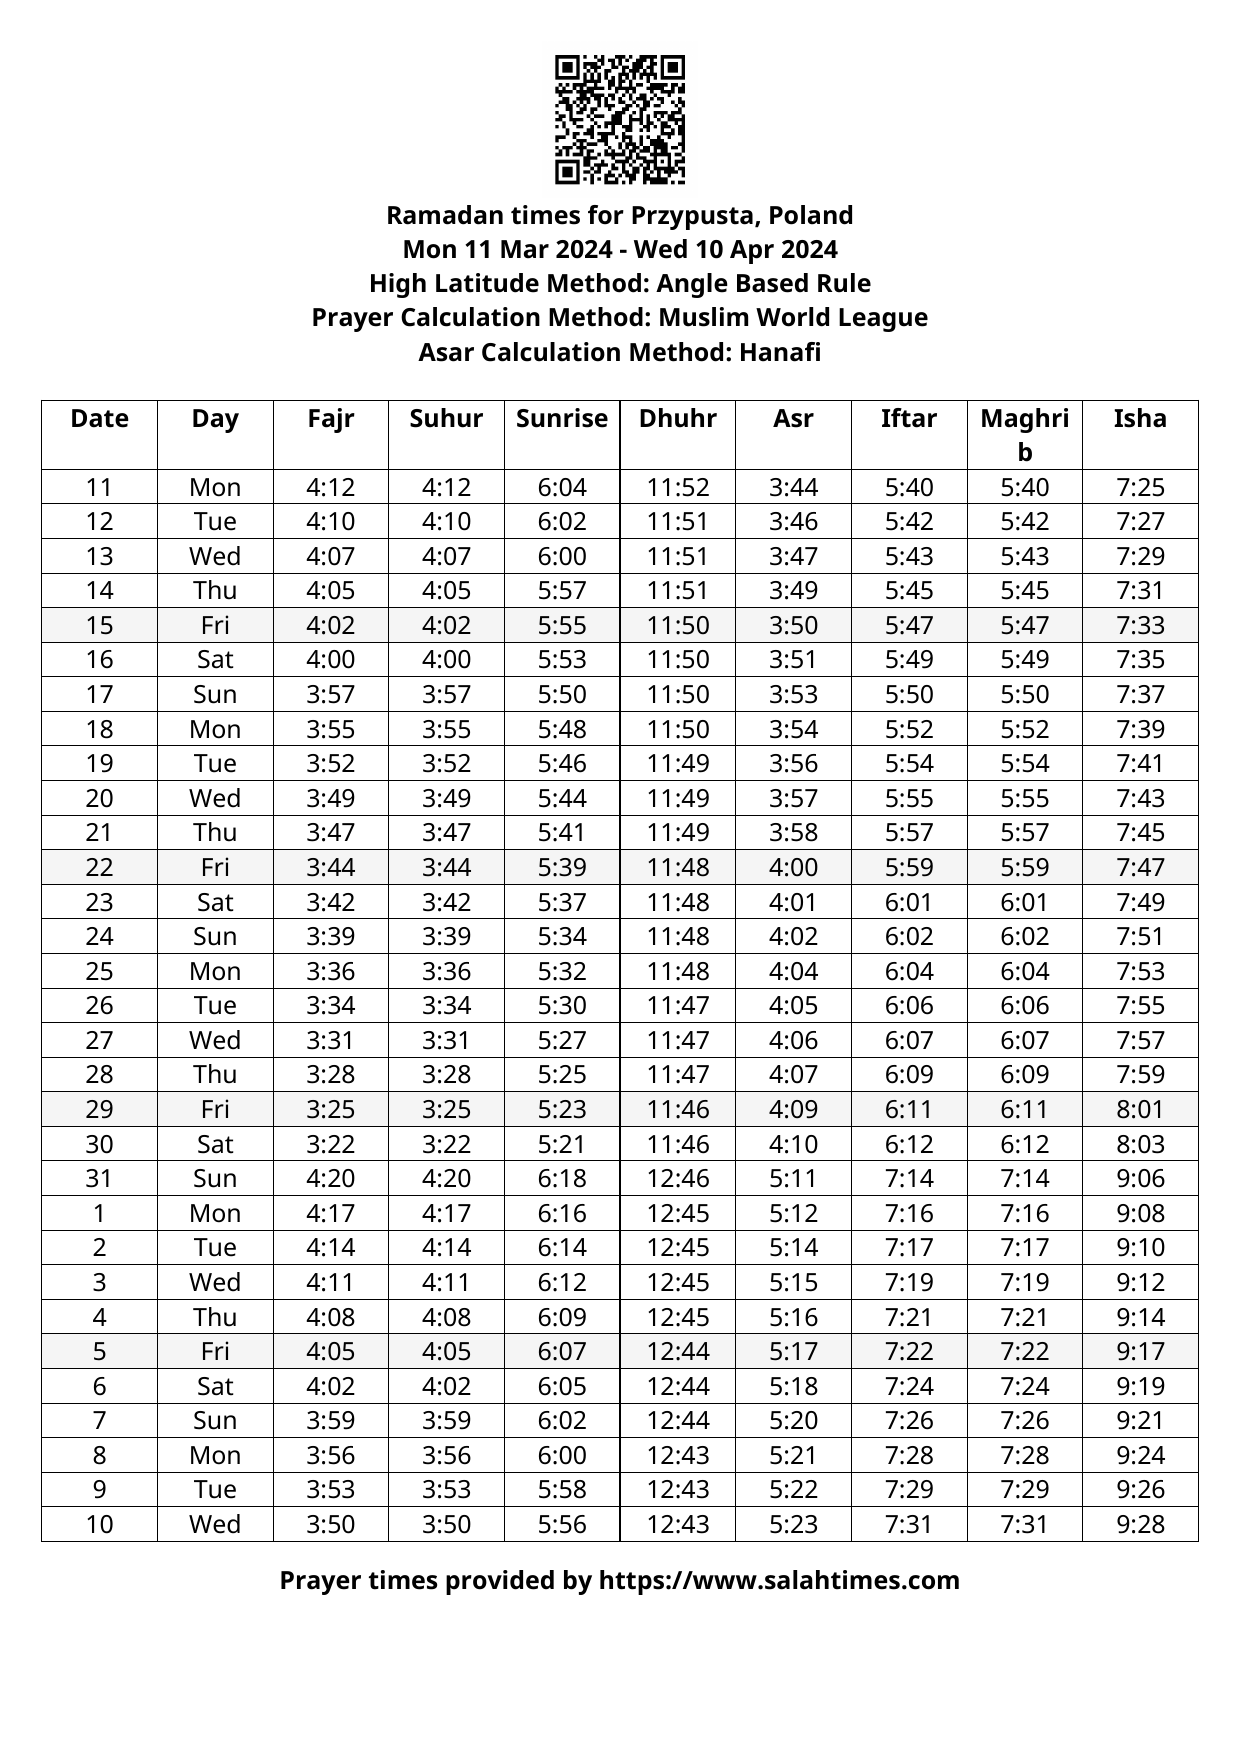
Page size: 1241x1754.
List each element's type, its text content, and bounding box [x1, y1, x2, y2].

table_cell 4:00 [389, 643, 504, 676]
table_cell 12:43 [621, 1473, 735, 1506]
table_cell 13 [42, 539, 157, 572]
table_cell 5:37 [505, 885, 619, 918]
table_cell 3:51 [736, 643, 851, 676]
table_header Date [42, 401, 157, 469]
text Prayer times provided by https://www.salahtimes.com [42, 1563, 1198, 1597]
table_cell Mon [158, 954, 273, 987]
table_cell 3:47 [274, 816, 388, 849]
table_cell 3:44 [389, 850, 504, 884]
table_cell 5:45 [852, 574, 967, 607]
table_cell 7:43 [1083, 781, 1198, 814]
table_cell 7:17 [968, 1231, 1082, 1264]
table_cell 31 [42, 1161, 157, 1195]
table_cell 4:06 [736, 1023, 851, 1057]
table_cell 7:55 [1083, 989, 1198, 1022]
table_cell 11:51 [621, 574, 735, 607]
table_cell 11:46 [621, 1092, 735, 1126]
table_cell 7:19 [968, 1265, 1082, 1299]
table_cell 26 [42, 989, 157, 1022]
table_cell 7:27 [1083, 504, 1198, 538]
table_header Dhuhr [621, 401, 735, 469]
table_cell 6:04 [505, 470, 619, 503]
table_cell 4:07 [274, 539, 388, 572]
table_cell 7:19 [852, 1265, 967, 1299]
table_cell 7:16 [968, 1196, 1082, 1229]
table_cell 4:05 [736, 989, 851, 1022]
table_cell 12:45 [621, 1231, 735, 1264]
table_cell Sun [158, 1404, 273, 1437]
table_cell 5:21 [736, 1438, 851, 1472]
table_cell 5:17 [736, 1334, 851, 1368]
table_cell 3:44 [274, 850, 388, 884]
table_cell 3:39 [389, 919, 504, 953]
table_cell Wed [158, 1023, 273, 1057]
table_cell 11:49 [621, 781, 735, 814]
table_cell 11:50 [621, 608, 735, 642]
text Mon 11 Mar 2024 - Wed 10 Apr 2024 [42, 232, 1198, 266]
table_cell 7:14 [968, 1161, 1082, 1195]
table_header Maghrib [968, 401, 1082, 469]
table_cell 5:23 [736, 1507, 851, 1541]
table_cell Mon [158, 1196, 273, 1229]
table_cell 3:52 [389, 746, 504, 780]
table_cell 21 [42, 816, 157, 849]
table_cell 4:05 [389, 1334, 504, 1368]
table_cell 5:59 [968, 850, 1082, 884]
table_cell 12:45 [621, 1300, 735, 1333]
table_cell 4:02 [274, 608, 388, 642]
table_cell 12:46 [621, 1161, 735, 1195]
table_cell 30 [42, 1127, 157, 1160]
table_cell 5:56 [505, 1507, 619, 1541]
text High Latitude Method: Angle Based Rule [42, 266, 1198, 300]
table_header Asr [736, 401, 851, 469]
table_cell 7:28 [852, 1438, 967, 1472]
table_cell 6:02 [852, 919, 967, 953]
table_cell 4:17 [389, 1196, 504, 1229]
table_cell 3:53 [389, 1473, 504, 1506]
table_cell 5:50 [968, 677, 1082, 711]
table_cell 5:40 [852, 470, 967, 503]
table_cell 5:48 [505, 712, 619, 745]
table_cell 5:22 [736, 1473, 851, 1506]
text Prayer Calculation Method: Muslim World League [42, 300, 1198, 334]
table_cell 3:34 [389, 989, 504, 1022]
table_cell 7:53 [1083, 954, 1198, 987]
table_cell 4 [42, 1300, 157, 1333]
table_cell Fri [158, 850, 273, 884]
table_cell 4:07 [736, 1058, 851, 1091]
table_cell Sun [158, 919, 273, 953]
table_cell 4:05 [389, 574, 504, 607]
table_cell 4:04 [736, 954, 851, 987]
table_cell 5:16 [736, 1300, 851, 1333]
table_cell Mon [158, 1438, 273, 1472]
table_cell Wed [158, 1507, 273, 1541]
table_cell 12 [42, 504, 157, 538]
table_cell 28 [42, 1058, 157, 1091]
table_cell 6:09 [852, 1058, 967, 1091]
table_cell Mon [158, 712, 273, 745]
table_cell 5:52 [968, 712, 1082, 745]
table_cell 7:22 [968, 1334, 1082, 1368]
table_cell 4:09 [736, 1092, 851, 1126]
table_cell Fri [158, 608, 273, 642]
table_cell 3:52 [274, 746, 388, 780]
table_cell 7:33 [1083, 608, 1198, 642]
table_cell 6:11 [968, 1092, 1082, 1126]
table_cell 6:04 [852, 954, 967, 987]
table_cell Sat [158, 1127, 273, 1160]
table_cell 5:50 [852, 677, 967, 711]
table_cell 3:39 [274, 919, 388, 953]
table_cell 7:51 [1083, 919, 1198, 953]
table_cell 6:14 [505, 1231, 619, 1264]
table_cell 27 [42, 1023, 157, 1057]
table_cell 3:31 [274, 1023, 388, 1057]
table_cell 3:55 [389, 712, 504, 745]
table_cell 6:07 [852, 1023, 967, 1057]
table_cell 3:28 [389, 1058, 504, 1091]
table_cell 5:45 [968, 574, 1082, 607]
table_cell 3:56 [274, 1438, 388, 1472]
table_cell 7:31 [852, 1507, 967, 1541]
table_cell 5:32 [505, 954, 619, 987]
table_cell 11:46 [621, 1127, 735, 1160]
table_cell 5:43 [852, 539, 967, 572]
table_cell 6:02 [968, 919, 1082, 953]
table_cell 3:50 [274, 1507, 388, 1541]
table_cell Thu [158, 1300, 273, 1333]
table_cell 4:10 [389, 504, 504, 538]
table_cell 3:58 [736, 816, 851, 849]
table_cell 7:22 [852, 1334, 967, 1368]
table_cell 29 [42, 1092, 157, 1126]
table_cell 5:58 [505, 1473, 619, 1506]
table_cell 3:50 [389, 1507, 504, 1541]
table_cell 6:05 [505, 1369, 619, 1402]
table_cell 3:56 [389, 1438, 504, 1472]
table_cell Wed [158, 781, 273, 814]
table_cell 3:22 [274, 1127, 388, 1160]
table_cell 5:52 [852, 712, 967, 745]
table_cell 11:49 [621, 816, 735, 849]
table_cell 6:09 [505, 1300, 619, 1333]
table_cell 11:52 [621, 470, 735, 503]
table_cell 11:48 [621, 850, 735, 884]
table_cell 3:47 [389, 816, 504, 849]
table_cell 4:01 [736, 885, 851, 918]
table_cell 3:25 [274, 1092, 388, 1126]
table_cell 5:42 [968, 504, 1082, 538]
table_cell 3:47 [736, 539, 851, 572]
table_cell 1 [42, 1196, 157, 1229]
table_cell 23 [42, 885, 157, 918]
table_cell 3:25 [389, 1092, 504, 1126]
table_cell Wed [158, 539, 273, 572]
table_cell 4:14 [274, 1231, 388, 1264]
table_cell 3:57 [736, 781, 851, 814]
table_cell Thu [158, 816, 273, 849]
table_cell 7:47 [1083, 850, 1198, 884]
table_cell 5:14 [736, 1231, 851, 1264]
table_cell 12:44 [621, 1369, 735, 1402]
table_cell Thu [158, 1058, 273, 1091]
table_cell 12:44 [621, 1334, 735, 1368]
table_cell 6:02 [505, 1404, 619, 1437]
table_cell 3:34 [274, 989, 388, 1022]
table_cell 3:53 [274, 1473, 388, 1506]
table_cell 6:07 [968, 1023, 1082, 1057]
table_cell 3:36 [274, 954, 388, 987]
table_cell 11:47 [621, 989, 735, 1022]
table_cell Sun [158, 1161, 273, 1195]
table_cell 4:20 [274, 1161, 388, 1195]
table_cell 9:06 [1083, 1161, 1198, 1195]
table_cell Tue [158, 746, 273, 780]
table_cell Tue [158, 1473, 273, 1506]
table_cell 4:17 [274, 1196, 388, 1229]
table_cell 5:21 [505, 1127, 619, 1160]
table_cell 5:57 [968, 816, 1082, 849]
table_cell 7:49 [1083, 885, 1198, 918]
table_cell 7:28 [968, 1438, 1082, 1472]
table_cell 6:18 [505, 1161, 619, 1195]
table_cell Sat [158, 885, 273, 918]
table_cell 7:16 [852, 1196, 967, 1229]
table_cell 3:28 [274, 1058, 388, 1091]
table_cell 3:49 [389, 781, 504, 814]
table_cell Mon [158, 470, 273, 503]
table_cell 11:48 [621, 919, 735, 953]
table_cell 5:54 [852, 746, 967, 780]
table_cell 6:11 [852, 1092, 967, 1126]
table_cell 4:12 [389, 470, 504, 503]
table_cell 11:51 [621, 504, 735, 538]
table_cell 7:59 [1083, 1058, 1198, 1091]
table_cell 6:09 [968, 1058, 1082, 1091]
table_cell 9:08 [1083, 1196, 1198, 1229]
table_cell 4:20 [389, 1161, 504, 1195]
table_cell 5:54 [968, 746, 1082, 780]
table_cell 7:24 [968, 1369, 1082, 1402]
table_cell 19 [42, 746, 157, 780]
table_cell 6:01 [852, 885, 967, 918]
table_cell 4:11 [274, 1265, 388, 1299]
table_cell 11:50 [621, 677, 735, 711]
table_cell 9:21 [1083, 1404, 1198, 1437]
table_cell 4:02 [274, 1369, 388, 1402]
text Ramadan times for Przypusta, Poland [42, 198, 1198, 232]
table_cell 5:43 [968, 539, 1082, 572]
table_cell 4:02 [389, 608, 504, 642]
table_cell 5:55 [852, 781, 967, 814]
table_cell 11:50 [621, 712, 735, 745]
table_cell Tue [158, 989, 273, 1022]
table_cell 16 [42, 643, 157, 676]
table_cell 12:43 [621, 1438, 735, 1472]
table_cell 9:19 [1083, 1369, 1198, 1402]
table_cell 6:07 [505, 1334, 619, 1368]
table_cell 3:55 [274, 712, 388, 745]
table_cell 8:03 [1083, 1127, 1198, 1160]
table_header Iftar [852, 401, 967, 469]
table_cell 9:10 [1083, 1231, 1198, 1264]
table_cell 4:12 [274, 470, 388, 503]
table_cell 5:53 [505, 643, 619, 676]
table_cell 5:47 [968, 608, 1082, 642]
table_cell 7:29 [1083, 539, 1198, 572]
table_cell Sat [158, 1369, 273, 1402]
table_cell 5:50 [505, 677, 619, 711]
table_cell 5:30 [505, 989, 619, 1022]
table_cell 12:45 [621, 1265, 735, 1299]
table_cell 5:12 [736, 1196, 851, 1229]
table_cell 5:23 [505, 1092, 619, 1126]
table_cell 10 [42, 1507, 157, 1541]
table_cell 3:46 [736, 504, 851, 538]
table_cell Thu [158, 574, 273, 607]
table_cell 5:20 [736, 1404, 851, 1437]
table_cell 7:24 [852, 1369, 967, 1402]
table_cell 3:36 [389, 954, 504, 987]
table_cell 25 [42, 954, 157, 987]
table_cell 5:57 [852, 816, 967, 849]
table_cell 5:41 [505, 816, 619, 849]
table_cell 7:39 [1083, 712, 1198, 745]
picture [542, 41, 699, 198]
table_cell 4:05 [274, 574, 388, 607]
table_header Day [158, 401, 273, 469]
table_cell 7:26 [968, 1404, 1082, 1437]
table_cell 9:28 [1083, 1507, 1198, 1541]
table_cell 3:44 [736, 470, 851, 503]
table_cell 3:49 [274, 781, 388, 814]
table_cell 7:41 [1083, 746, 1198, 780]
table_cell 5:18 [736, 1369, 851, 1402]
table_cell 7:21 [968, 1300, 1082, 1333]
table_cell 3:53 [736, 677, 851, 711]
table_cell 6:06 [852, 989, 967, 1022]
table_cell 5:39 [505, 850, 619, 884]
table_cell 12:44 [621, 1404, 735, 1437]
table_cell 4:08 [274, 1300, 388, 1333]
table_cell 12:43 [621, 1507, 735, 1541]
table_cell 7:35 [1083, 643, 1198, 676]
table_cell 4:05 [274, 1334, 388, 1368]
table_cell 6:06 [968, 989, 1082, 1022]
table_cell 5:34 [505, 919, 619, 953]
table_cell 14 [42, 574, 157, 607]
table_cell 9 [42, 1473, 157, 1506]
table_cell 4:08 [389, 1300, 504, 1333]
table_cell 11:50 [621, 643, 735, 676]
table_cell 6:16 [505, 1196, 619, 1229]
table_cell 6:02 [505, 504, 619, 538]
table_cell 7:14 [852, 1161, 967, 1195]
table_cell 7:31 [1083, 574, 1198, 607]
table_cell 7:37 [1083, 677, 1198, 711]
table_cell 9:14 [1083, 1300, 1198, 1333]
table_cell 4:02 [389, 1369, 504, 1402]
table_cell 7:25 [1083, 470, 1198, 503]
table_cell 2 [42, 1231, 157, 1264]
table_cell 8:01 [1083, 1092, 1198, 1126]
table_cell 17 [42, 677, 157, 711]
table_header Sunrise [505, 401, 619, 469]
table_cell 11:48 [621, 885, 735, 918]
table_cell 5:55 [505, 608, 619, 642]
table_cell 11:49 [621, 746, 735, 780]
table_cell 5 [42, 1334, 157, 1368]
table_cell 7:17 [852, 1231, 967, 1264]
table_cell 3:22 [389, 1127, 504, 1160]
table_cell 7:31 [968, 1507, 1082, 1541]
table_cell 5:49 [852, 643, 967, 676]
table_cell 5:59 [852, 850, 967, 884]
table_cell 6:00 [505, 539, 619, 572]
table_cell 4:00 [736, 850, 851, 884]
table_cell 5:40 [968, 470, 1082, 503]
table_cell 8 [42, 1438, 157, 1472]
table_cell 9:24 [1083, 1438, 1198, 1472]
table_cell 4:14 [389, 1231, 504, 1264]
table_cell 15 [42, 608, 157, 642]
table_cell 3:59 [274, 1404, 388, 1437]
table_cell 7:21 [852, 1300, 967, 1333]
table_cell 5:55 [968, 781, 1082, 814]
table_cell 4:10 [274, 504, 388, 538]
table_cell 6:01 [968, 885, 1082, 918]
table_cell 6:12 [968, 1127, 1082, 1160]
table_cell 5:46 [505, 746, 619, 780]
table_cell 5:47 [852, 608, 967, 642]
table_cell 5:42 [852, 504, 967, 538]
table_cell 5:11 [736, 1161, 851, 1195]
table_cell 7:45 [1083, 816, 1198, 849]
table_cell 11 [42, 470, 157, 503]
table_cell 7:29 [968, 1473, 1082, 1506]
table_cell 9:17 [1083, 1334, 1198, 1368]
table_cell 20 [42, 781, 157, 814]
table_header Suhur [389, 401, 504, 469]
table_header Fajr [274, 401, 388, 469]
table_cell 7:57 [1083, 1023, 1198, 1057]
table_cell 11:51 [621, 539, 735, 572]
table_cell 3:57 [274, 677, 388, 711]
table_cell Tue [158, 504, 273, 538]
table_cell 3:54 [736, 712, 851, 745]
table_cell 6:12 [505, 1265, 619, 1299]
table_cell 7 [42, 1404, 157, 1437]
table_cell 24 [42, 919, 157, 953]
table_cell 4:02 [736, 919, 851, 953]
table_cell Wed [158, 1265, 273, 1299]
table_cell 5:25 [505, 1058, 619, 1091]
table_cell Fri [158, 1092, 273, 1126]
table_header Isha [1083, 401, 1198, 469]
table_cell 6:00 [505, 1438, 619, 1472]
table_cell 5:44 [505, 781, 619, 814]
table_cell 6 [42, 1369, 157, 1402]
table_cell 3:56 [736, 746, 851, 780]
table_cell 12:45 [621, 1196, 735, 1229]
table_cell 7:26 [852, 1404, 967, 1437]
table_cell 11:48 [621, 954, 735, 987]
text Asar Calculation Method: Hanafi [42, 334, 1198, 368]
table_cell Sat [158, 643, 273, 676]
table_cell 18 [42, 712, 157, 745]
table_cell 5:15 [736, 1265, 851, 1299]
table_cell 3:42 [274, 885, 388, 918]
table_cell 6:12 [852, 1127, 967, 1160]
table_cell Tue [158, 1231, 273, 1264]
table_cell 22 [42, 850, 157, 884]
table_cell 3:57 [389, 677, 504, 711]
table_cell 4:11 [389, 1265, 504, 1299]
table_cell Fri [158, 1334, 273, 1368]
table_cell 9:12 [1083, 1265, 1198, 1299]
table_cell 6:04 [968, 954, 1082, 987]
table_cell 7:29 [852, 1473, 967, 1506]
table_cell 3:42 [389, 885, 504, 918]
table_cell 11:47 [621, 1058, 735, 1091]
table_cell 3:49 [736, 574, 851, 607]
table_cell 3:31 [389, 1023, 504, 1057]
table_cell 4:07 [389, 539, 504, 572]
table_cell 5:57 [505, 574, 619, 607]
table_cell 9:26 [1083, 1473, 1198, 1506]
table_cell 5:49 [968, 643, 1082, 676]
table_cell 3:59 [389, 1404, 504, 1437]
table_cell 3 [42, 1265, 157, 1299]
table_cell 3:50 [736, 608, 851, 642]
table_cell 5:27 [505, 1023, 619, 1057]
table_cell 11:47 [621, 1023, 735, 1057]
table_cell 4:10 [736, 1127, 851, 1160]
table_cell Sun [158, 677, 273, 711]
table_cell 4:00 [274, 643, 388, 676]
